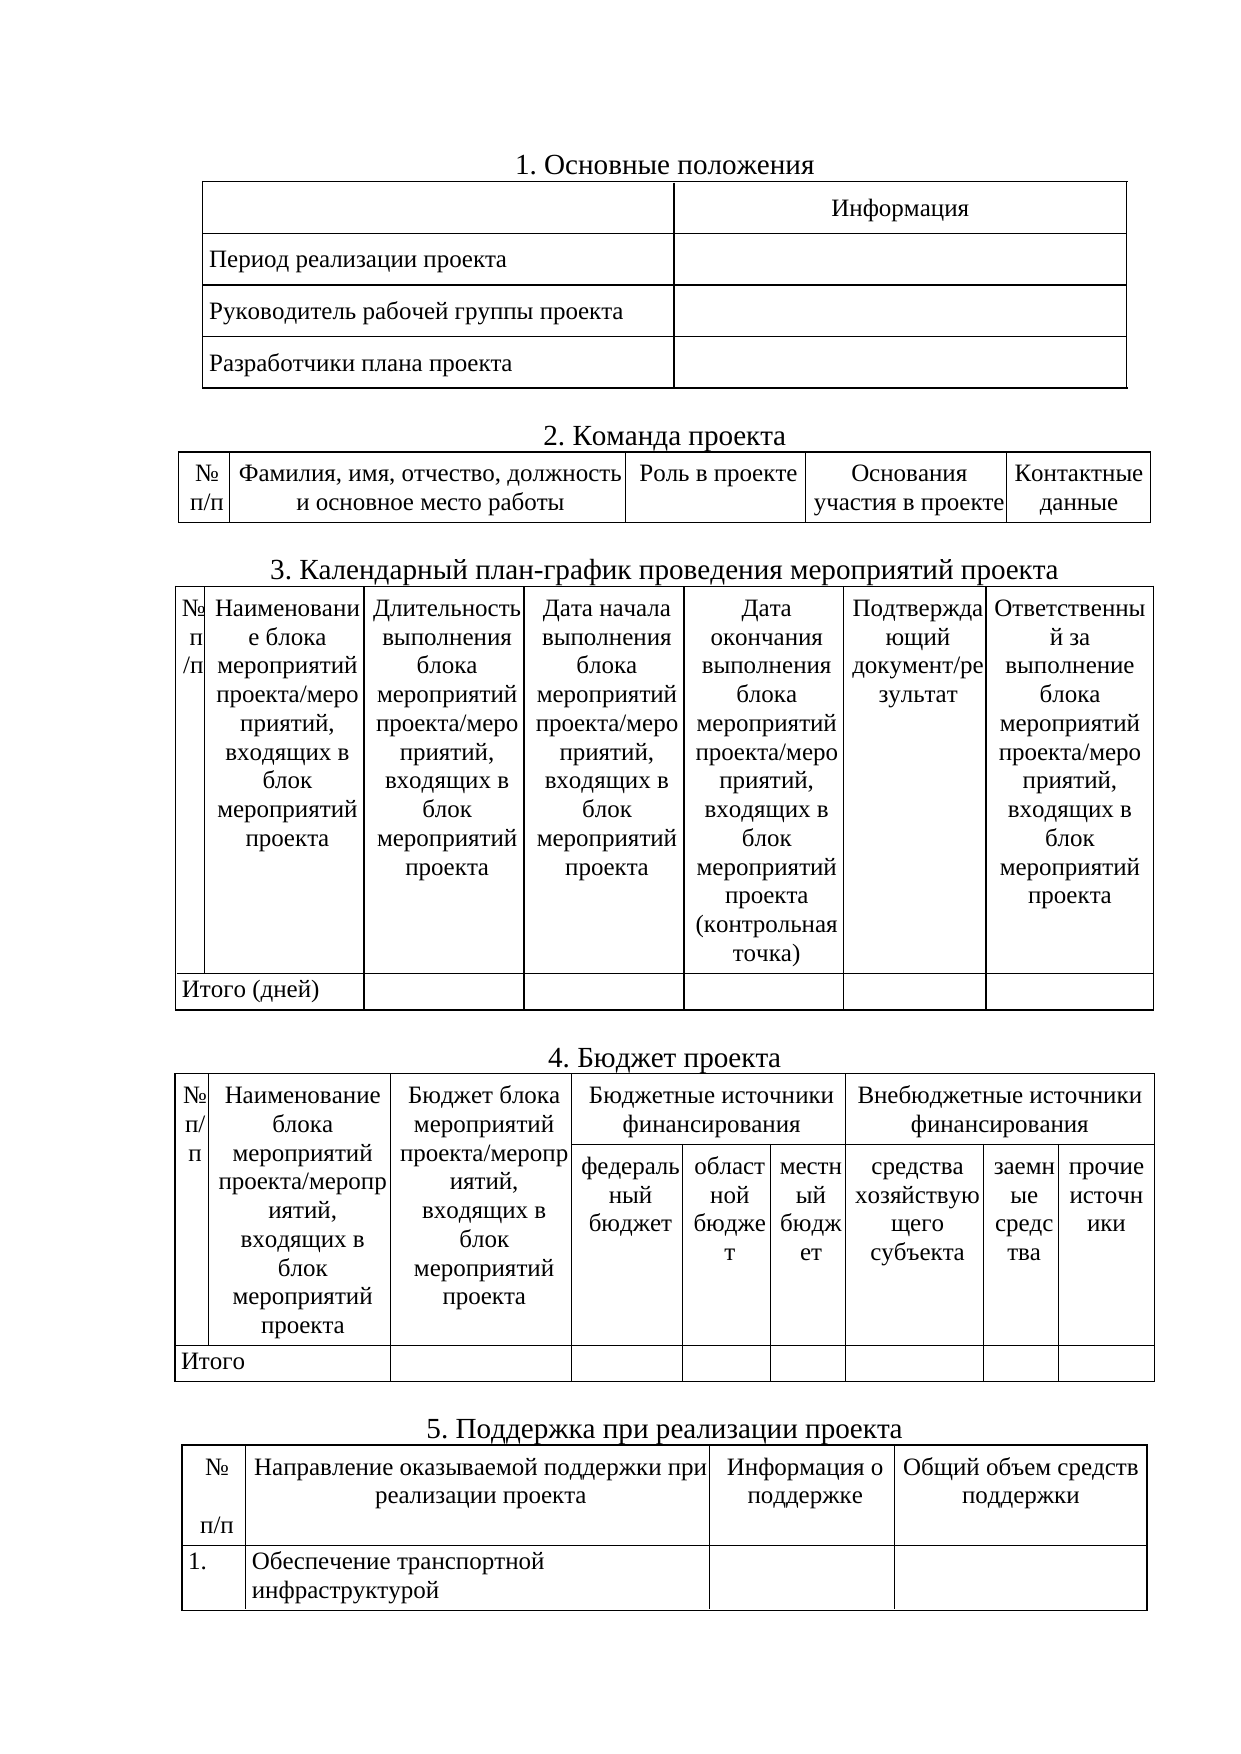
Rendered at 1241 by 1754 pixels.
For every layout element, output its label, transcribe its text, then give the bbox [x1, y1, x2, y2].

table_header № п/п [176, 1074, 208, 1345]
table_cell местный бюджет [771, 1145, 845, 1345]
table_cell [846, 1346, 983, 1381]
table_header [203, 182, 674, 232]
table_cell [710, 1546, 894, 1609]
table_cell Период реализации проекта [203, 234, 673, 284]
table_cell прочие источники [1059, 1145, 1154, 1345]
table_cell [771, 1346, 845, 1381]
table_header Наименование блока мероприятий проекта/мероприятий, входящих в блок мероприятий проекта [205, 587, 363, 973]
table_cell Разработчики плана проекта [203, 337, 673, 387]
table_header № п/п [176, 587, 204, 973]
table_cell [675, 286, 1126, 336]
table_header Роль в проекте [626, 453, 805, 522]
table_cell [984, 1346, 1058, 1381]
table_header Бюджетные источники финансирования [572, 1074, 845, 1144]
table_header Общий объем средств поддержки [895, 1446, 1146, 1544]
table_header Бюджет блока мероприятий проекта/мероприятий, входящих в блок мероприятий проекта [391, 1074, 571, 1345]
table_cell [1059, 1346, 1154, 1381]
table_cell 1. [183, 1546, 245, 1609]
table_cell областной бюджет [683, 1145, 770, 1345]
table_cell [685, 974, 843, 1009]
text 4. Бюджет проекта [177, 1040, 1152, 1073]
table_cell Обеспечение транспортной инфраструктурой [246, 1546, 709, 1609]
table_header Фамилия, имя, отчество, должность и основное место работы [230, 453, 625, 522]
table_cell средства хозяйствующего субъекта [846, 1145, 983, 1345]
table_header № п/п [179, 453, 229, 522]
table_cell [391, 1346, 571, 1381]
table_cell [844, 974, 985, 1009]
table_cell заемные средства [984, 1145, 1058, 1345]
table_header Наименование блока мероприятий проекта/мероприятий, входящих в блок мероприятий проекта [209, 1074, 390, 1345]
table_header Дата начала выполнения блока мероприятий проекта/мероприятий, входящих в блок мероприятий проекта [525, 587, 683, 973]
text 3. Календарный план-график проведения мероприятий проекта [177, 552, 1152, 586]
table_cell [895, 1546, 1146, 1609]
table_header Направление оказываемой поддержки при реализации проекта [246, 1446, 709, 1544]
table_header Подтверждающий документ/результат [844, 587, 985, 973]
table_header Основания участия в проекте [806, 453, 1006, 522]
table_cell [365, 974, 523, 1009]
table_cell [683, 1346, 770, 1381]
table_cell Итого (дней) [176, 974, 363, 1009]
table_header Информация [675, 182, 1126, 232]
table_header Внебюджетные источники финансирования [846, 1074, 1154, 1144]
table_cell Руководитель рабочей группы проекта [203, 286, 673, 336]
table_header Информация о поддержке [710, 1446, 894, 1544]
table_header Ответственный за выполнение блока мероприятий проекта/мероприятий, входящих в блок мероприятий проекта [987, 587, 1153, 973]
table_cell [675, 234, 1126, 284]
text 5. Поддержка при реализации проекта [177, 1411, 1152, 1444]
text 2. Команда проекта [177, 418, 1152, 451]
text 1. Основные положения [177, 147, 1152, 181]
table_cell [675, 337, 1126, 387]
table_header Длительность выполнения блока мероприятий проекта/мероприятий, входящих в блок мероприятий проекта [365, 587, 523, 973]
table_cell [987, 974, 1153, 1009]
table_cell [572, 1346, 682, 1381]
table_header Контактные данные [1007, 453, 1150, 522]
table_cell федеральный бюджет [572, 1145, 682, 1345]
table_header № п/п [183, 1446, 245, 1544]
table_header Дата окончания выполнения блока мероприятий проекта/мероприятий, входящих в блок мероприятий проекта (контрольная точка) [685, 587, 843, 973]
table_cell [525, 974, 683, 1009]
table_cell Итого [176, 1346, 390, 1381]
